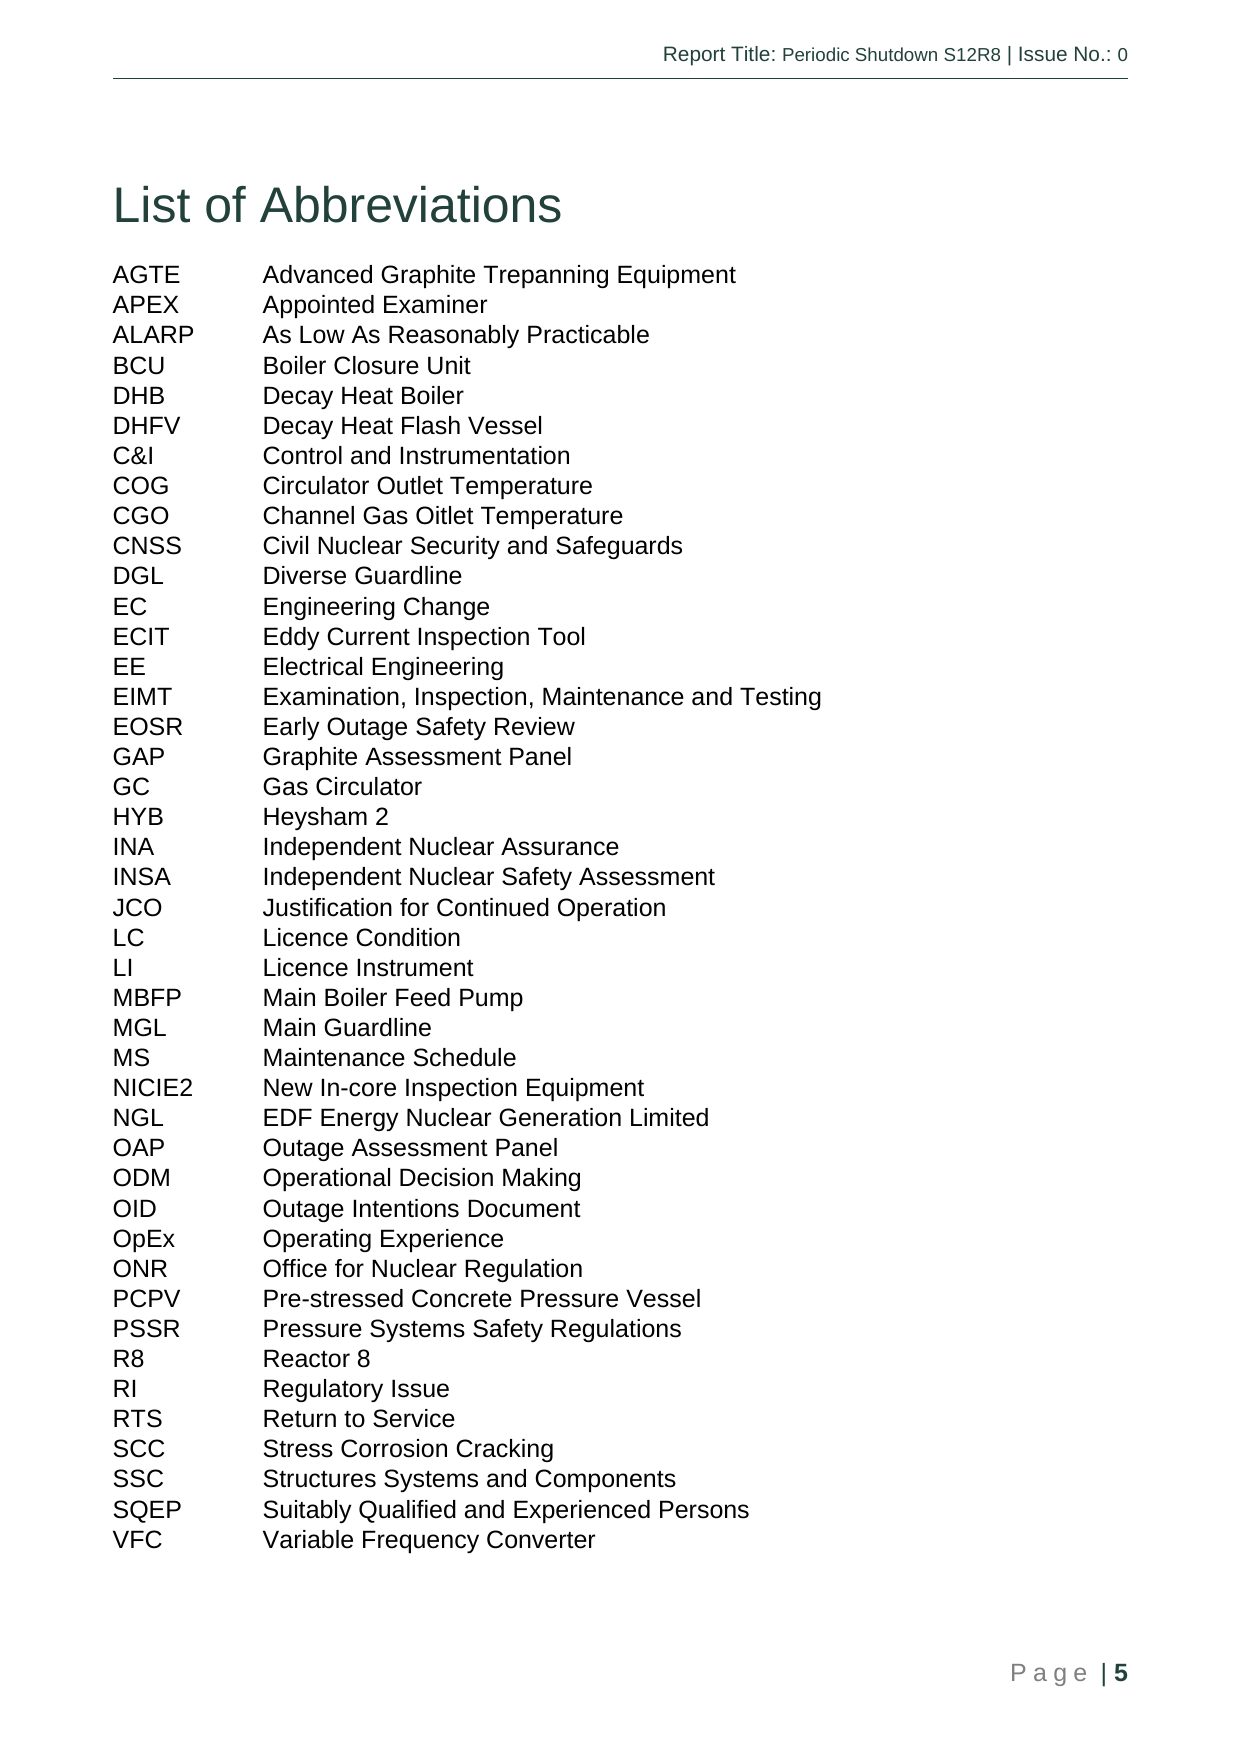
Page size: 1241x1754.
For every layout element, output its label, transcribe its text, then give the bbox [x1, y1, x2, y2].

text RTS Return to Service [112, 1404, 1128, 1433]
text INSA Independent Nuclear Safety Assessment [112, 862, 1128, 891]
text C&I Control and Instrumentation [112, 441, 1128, 470]
text SCC Stress Corrosion Cracking [112, 1434, 1128, 1463]
text SQEP Suitably Qualified and Experienced Persons [112, 1494, 1128, 1523]
text ODM Operational Decision Making [112, 1163, 1128, 1192]
text APEX Appointed Examiner [112, 290, 1128, 319]
text LI Licence Instrument [112, 953, 1128, 981]
text GC Gas Circulator [112, 772, 1128, 801]
text HYB Heysham 2 [112, 802, 1128, 831]
text DGL Diverse Guardline [112, 561, 1128, 590]
text OpEx Operating Experience [112, 1224, 1128, 1252]
text OID Outage Intentions Document [112, 1193, 1128, 1222]
text NICIE2 New In-core Inspection Equipment [112, 1073, 1128, 1102]
text EIMT Examination, Inspection, Maintenance and Testing [112, 682, 1128, 711]
text MGL Main Guardline [112, 1013, 1128, 1042]
text COG Circulator Outlet Temperature [112, 471, 1128, 500]
text NGL EDF Energy Nuclear Generation Limited [112, 1103, 1128, 1132]
text CGO Channel Gas Oitlet Temperature [112, 501, 1128, 530]
text PSSR Pressure Systems Safety Regulations [112, 1314, 1128, 1343]
text PCPV Pre-stressed Concrete Pressure Vessel [112, 1284, 1128, 1313]
text DHB Decay Heat Boiler [112, 381, 1128, 409]
text R8 Reactor 8 [112, 1344, 1128, 1373]
text MS Maintenance Schedule [112, 1043, 1128, 1072]
text RI Regulatory Issue [112, 1374, 1128, 1403]
text EE Electrical Engineering [112, 652, 1128, 680]
text GAP Graphite Assessment Panel [112, 742, 1128, 771]
text ECIT Eddy Current Inspection Tool [112, 622, 1128, 650]
text INA Independent Nuclear Assurance [112, 832, 1128, 861]
text SSC Structures Systems and Components [112, 1464, 1128, 1493]
text LC Licence Condition [112, 923, 1128, 951]
text MBFP Main Boiler Feed Pump [112, 983, 1128, 1012]
text EC Engineering Change [112, 591, 1128, 620]
text ALARP As Low As Reasonably Practicable [112, 321, 1128, 349]
text EOSR Early Outage Safety Review [112, 712, 1128, 741]
text OAP Outage Assessment Panel [112, 1133, 1128, 1162]
text JCO Justification for Continued Operation [112, 892, 1128, 921]
text VFC Variable Frequency Converter [112, 1525, 1128, 1553]
text BCU Boiler Closure Unit [112, 351, 1128, 379]
text AGTE Advanced Graphite Trepanning Equipment [112, 260, 1128, 289]
text CNSS Civil Nuclear Security and Safeguards [112, 531, 1128, 560]
subtitle List of Abbreviations [112, 175, 1128, 232]
text ONR Office for Nuclear Regulation [112, 1254, 1128, 1282]
text DHFV Decay Heat Flash Vessel [112, 411, 1128, 439]
